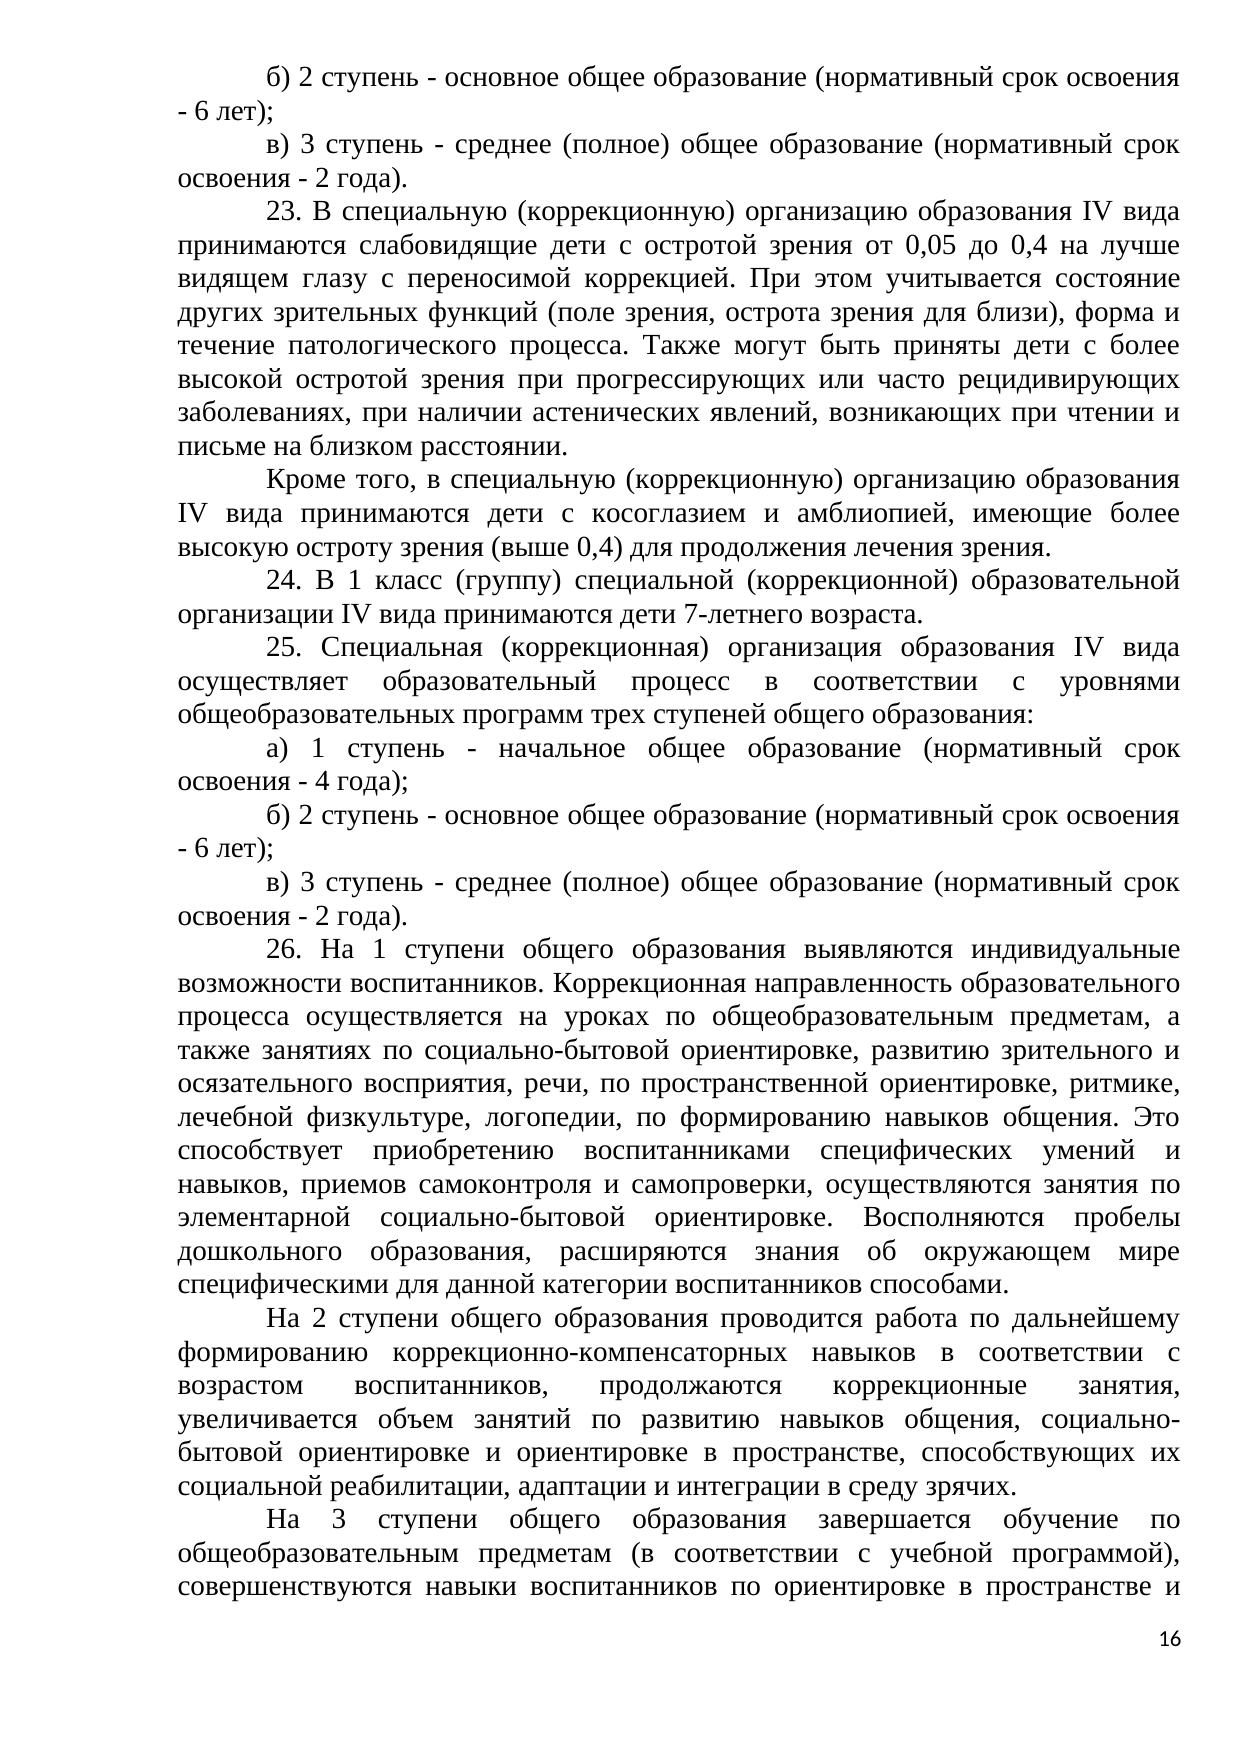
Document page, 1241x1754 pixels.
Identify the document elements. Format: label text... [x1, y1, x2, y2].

text а) 1 ступень - начальное общее образование (нормативный срок освоения - 4 года); [177, 730, 1181, 797]
text 26. На 1 ступени общего образования выявляются индивидуальные возможности воспитанников. Коррекционная направленность образовательного процесса осуществляется на уроках по общеобразовательным предметам, а также занятиях по социально-бытовой ориентировке, развитию зрительного и осязательного восприятия, речи, по пространственной ориентировке, ритмике, лечебной физкультуре, логопедии, по формированию навыков общения. Это способствует приобретению воспитанниками специфических умений и навыков, приемов самоконтроля и самопроверки, осуществляются занятия по элементарной социально-бытовой ориентировке. Восполняются пробелы дошкольного образования, расширяются знания об окружающем мире специфическими для данной категории воспитанников способами. [177, 931, 1181, 1300]
text На 2 ступени общего образования проводится работа по дальнейшему формированию коррекционно-компенсаторных навыков в соответствии с возрастом воспитанников, продолжаются коррекционные занятия, увеличивается объем занятий по развитию навыков общения, социально-бытовой ориентировке и ориентировке в пространстве, способствующих их социальной реабилитации, адаптации и интеграции в среду зрячих. [177, 1300, 1181, 1501]
text б) 2 ступень - основное общее образование (нормативный срок освоения - 6 лет); [177, 797, 1181, 864]
text б) 2 ступень - основное общее образование (нормативный срок освоения - 6 лет); [177, 59, 1181, 126]
text в) 3 ступень - среднее (полное) общее образование (нормативный срок освоения - 2 года). [177, 126, 1181, 193]
text в) 3 ступень - среднее (полное) общее образование (нормативный срок освоения - 2 года). [177, 864, 1181, 931]
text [177, 1501, 1181, 1602]
text 24. В 1 класс (группу) специальной (коррекционной) образовательной организации IV вида принимаются дети 7-летнего возраста. [177, 562, 1181, 629]
text 23. В специальную (коррекционную) организацию образования IV вида принимаются слабовидящие дети с остротой зрения от 0,05 до 0,4 на лучше видящем глазу с переносимой коррекцией. При этом учитывается состояние других зрительных функций (поле зрения, острота зрения для близи), форма и течение патологического процесса. Также могут быть приняты дети с более высокой остротой зрения при прогрессирующих или часто рецидивирующих заболеваниях, при наличии астенических явлений, возникающих при чтении и письме на близком расстоянии. [177, 193, 1181, 462]
text 25. Специальная (коррекционная) организация образования IV вида осуществляет образовательный процесс в соответствии с уровнями общеобразовательных программ трех ступеней общего образования: [177, 629, 1181, 730]
text Кроме того, в специальную (коррекционную) организацию образования IV вида принимаются дети с косоглазием и амблиопией, имеющие более высокую остроту зрения (выше 0,4) для продолжения лечения зрения. [177, 462, 1181, 562]
